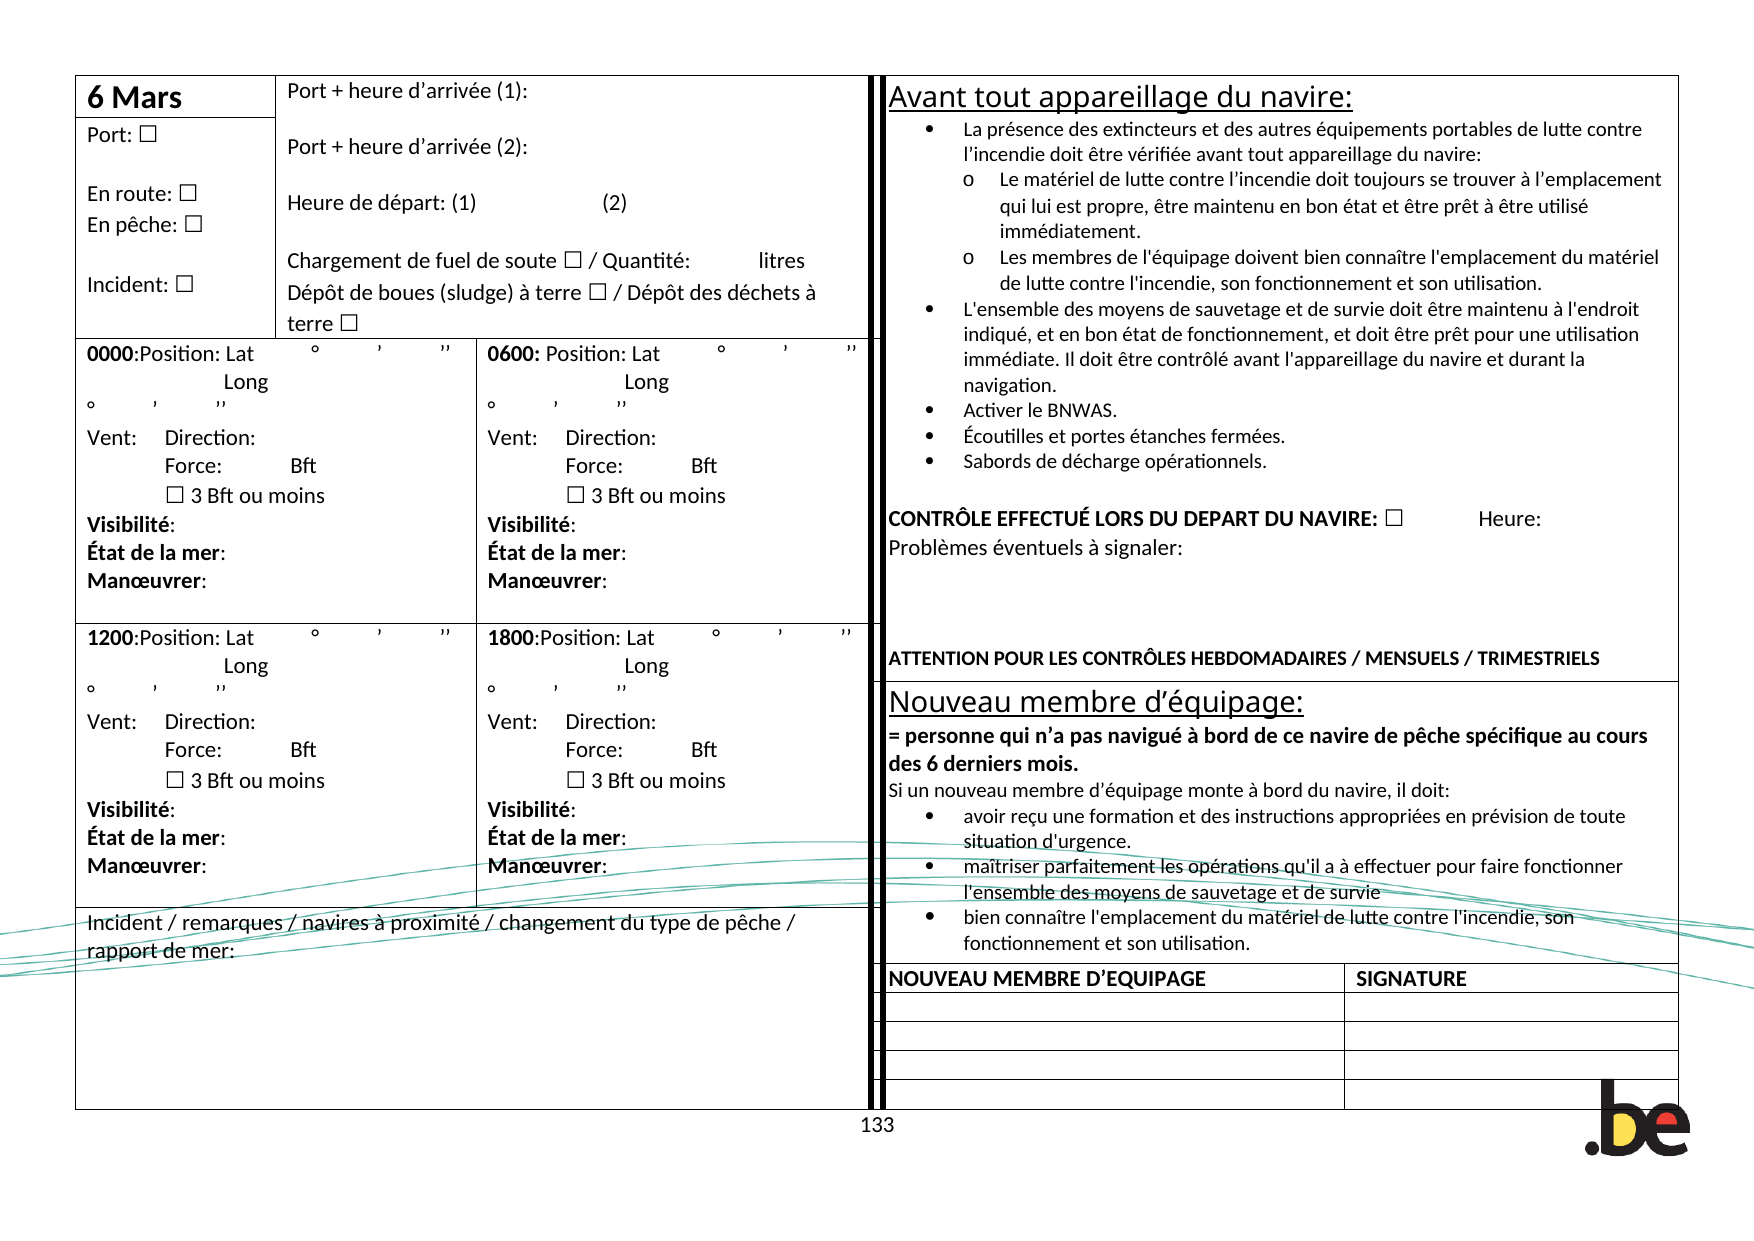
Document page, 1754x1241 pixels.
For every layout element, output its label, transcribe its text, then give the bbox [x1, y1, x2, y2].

table_cell 1200:Position: Lat ° ’ ’’ Long ° ’ ’’ Vent: Direction: Force: Bft 3 Bft ou moins Visibilité: État de la mer: Manœuvrer: [76, 624, 476, 907]
table_cell Port: En route: En pêche: Incident: [76, 118, 275, 338]
table_header 6 Mars [76, 76, 275, 117]
table_cell Nouveau membre d’équipage: = personne qui n’a pas navigué à bord de ce navire de pêche spécifique au cours des 6 derniers mois. Si un nouveau membre d’équipage monte à bord du navire, il doit: avoir reçu une formation et des instructions appropriées en prévision de toute situation d'urgence. maîtriser parfaitement les opérations qu'il a à effectuer pour faire fonctionner l'ensemble des moyens de sauvetage et de survie bien connaître l'emplacement du matériel de lutte contre l'incendie, son fonctionnement et son utilisation. [886, 682, 1678, 963]
table_cell NOUVEAU MEMBRE D’EQUIPAGE [886, 964, 1344, 992]
table_cell Incident / remarques / navires à proximité / changement du type de pêche / rapport de mer: [76, 908, 868, 1108]
table_cell [886, 1080, 1344, 1108]
table_cell [886, 993, 1344, 1021]
table_cell [1345, 1080, 1678, 1108]
table_cell [1345, 1051, 1678, 1079]
table_cell SIGNATURE [1345, 964, 1678, 992]
table_cell [1345, 1022, 1678, 1050]
table_cell 0000:Position: Lat ° ’ ’’ Long ° ’ ’’ Vent: Direction: Force: Bft 3 Bft ou moins Visibilité: État de la mer: Manœuvrer: [76, 339, 476, 622]
table_cell [886, 1051, 1344, 1079]
table_header Port + heure d’arrivée (1): Port + heure d’arrivée (2): Heure de départ: (1) (2) Chargement de fuel de soute / Quantité: litres Dépôt de boues (sludge) à terre / Dépôt des déchets à terre [276, 76, 868, 338]
table_header Avant tout appareillage du navire: La présence des extincteurs et des autres équipements portables de lutte contre l’incendie doit être vérifiée avant tout appareillage du navire: Le matériel de lutte contre l’incendie doit toujours se trouver à l’emplacement qui lui est propre, être maintenu en bon état et être prêt à être utilisé immédiatement. Les membres de l'équipage doivent bien connaître l'emplacement du matériel de lutte contre l'incendie, son fonctionnement et son utilisation. L'ensemble des moyens de sauvetage et de survie doit être maintenu à l'endroit indiqué, et en bon état de fonctionnement, et doit être prêt pour une utilisation immédiate. Il doit être contrôlé avant l'appareillage du navire et durant la navigation. Activer le BNWAS. Écoutilles et portes étanches fermées. Sabords de décharge opérationnels. CONTRÔLE EFFECTUÉ LORS DU DEPART DU NAVIRE: Heure: Problèmes éventuels à signaler: ATTENTION POUR LES CONTRÔLES HEBDOMADAIRES / MENSUELS / TRIMESTRIELS [886, 76, 1678, 681]
picture [0, 797, 1754, 1241]
table_cell 1800:Position: Lat ° ’ ’’ Long ° ’ ’’ Vent: Direction: Force: Bft 3 Bft ou moins Visibilité: État de la mer: Manœuvrer: [477, 624, 868, 907]
table_cell [1345, 993, 1678, 1021]
table_cell [886, 1022, 1344, 1050]
table_cell 0600: Position: Lat ° ’ ’’ Long ° ’ ’’ Vent: Direction: Force: Bft 3 Bft ou moins Visibilité: État de la mer: Manœuvrer: [477, 339, 868, 622]
